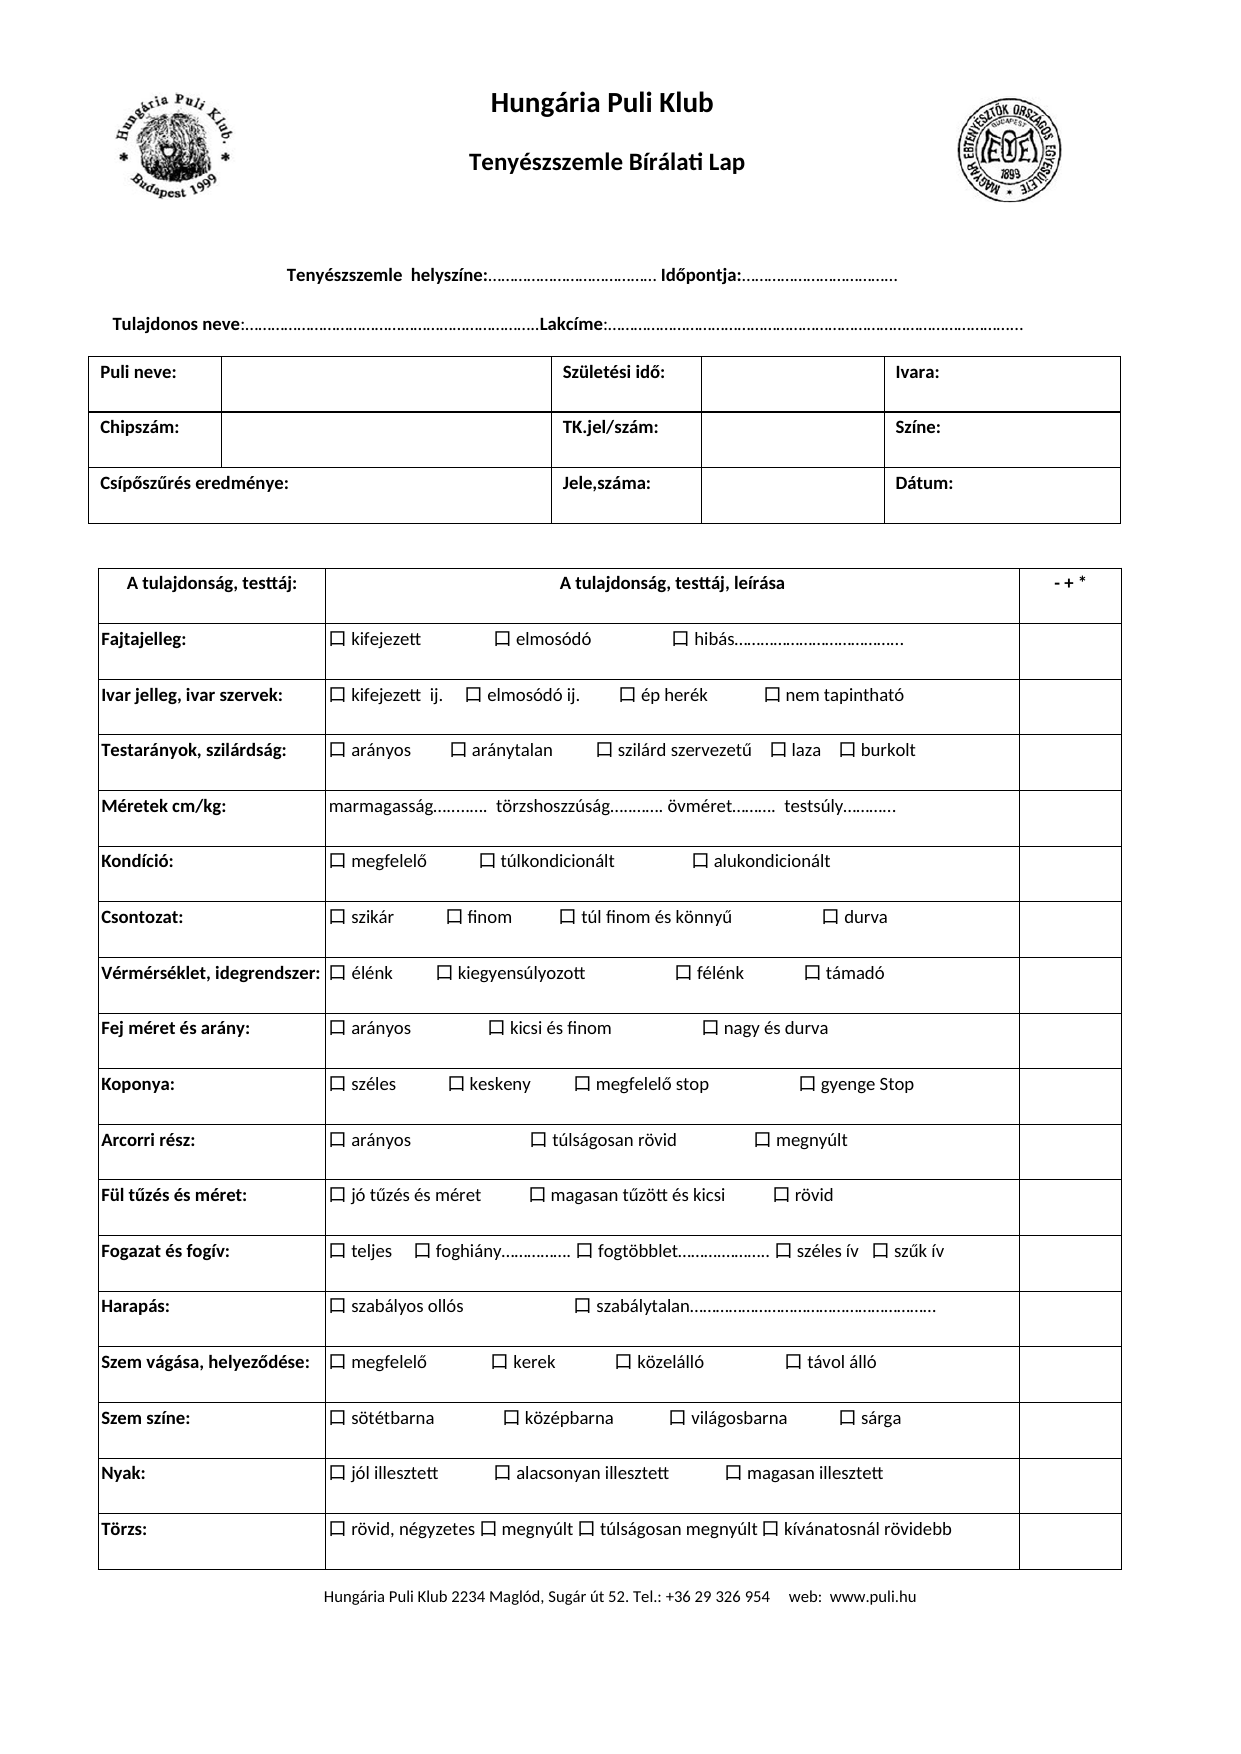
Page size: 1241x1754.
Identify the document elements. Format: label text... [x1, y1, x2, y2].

table_cell 口jó tűzés és méret 口magasan tűzött és kicsi 口rövid [326, 1180, 1019, 1235]
table_header [939, 85, 1132, 312]
table_cell 口arányos 口túlságosan rövid 口megnyúlt [326, 1125, 1019, 1179]
table_cell 口rövid, négyzetes口megnyúlt 口túlságosan megnyúlt口kívánatosnál rövidebb [326, 1514, 1019, 1569]
picture [950, 84, 1070, 212]
table_header Születési idő: [552, 357, 701, 411]
table_cell 口teljes 口foghiány……………. 口fogtöbblet……….……….. 口széles ív 口szűk ív [326, 1236, 1019, 1291]
table_cell Tenyészszemle helyszíne:………………………………… Időpontja:……………………………… [275, 263, 939, 312]
table_cell [1020, 680, 1121, 734]
table_cell [222, 413, 551, 467]
table_cell Fej méret és arány: [99, 1014, 325, 1068]
table_cell [1020, 958, 1121, 1012]
table_cell [1020, 1236, 1121, 1291]
table_header - + * [1020, 569, 1121, 623]
table_cell 口megfelelő 口túlkondicionált 口alukondicionált [326, 847, 1019, 901]
table_cell 口szabályos ollós 口szabálytalan………………………………………………… [326, 1292, 1019, 1346]
table_cell Arcorri rész: [99, 1125, 325, 1179]
table_cell Csontozat: [99, 902, 325, 957]
table_cell Jele,száma: [552, 468, 701, 523]
table_cell Koponya: [99, 1069, 325, 1124]
table_header [702, 357, 884, 411]
table_cell [1020, 1403, 1121, 1457]
table_cell [1020, 1180, 1121, 1235]
table_cell Fajtajelleg: [99, 624, 325, 679]
table_cell [1020, 1459, 1121, 1513]
table_cell 口széles 口keskeny 口megfelelő stop 口gyenge Stop [326, 1069, 1019, 1124]
table_cell 口megfelelő 口kerek 口közelálló 口távol álló [326, 1347, 1019, 1402]
table_cell [1020, 1514, 1121, 1569]
table_header A tulajdonság, testtáj: [99, 569, 325, 623]
table_cell [1020, 624, 1121, 679]
table_cell Chipszám: [89, 413, 221, 467]
table_cell Nyak: [99, 1459, 325, 1513]
table_header Ivara: [885, 357, 1120, 411]
table_cell 口szikár 口finom 口túl finom és könnyű 口 durva [326, 902, 1019, 957]
table_cell Színe: [885, 413, 1120, 467]
table_cell Vérmérséklet, idegrendszer: [99, 958, 325, 1012]
table_cell [702, 468, 884, 523]
table_cell [1020, 1125, 1121, 1179]
table_header [222, 357, 551, 411]
table_cell 口sötétbarna 口középbarna 口világosbarna 口sárga [326, 1403, 1019, 1457]
table_cell Szem színe: [99, 1403, 325, 1457]
table_cell Ivar jelleg, ivar szervek: [99, 680, 325, 734]
table_cell Dátum: [885, 468, 1120, 523]
table_header [101, 85, 275, 312]
table_cell [1020, 902, 1121, 957]
table_cell 口jól illesztett 口alacsonyan illesztett 口magasan illesztett [326, 1459, 1019, 1513]
table_cell [1020, 1347, 1121, 1402]
table_cell Fogazat és fogív: [99, 1236, 325, 1291]
table_cell Fül tűzés és méret: [99, 1180, 325, 1235]
table_cell Méretek cm/kg: [99, 791, 325, 846]
table_cell Harapás: [99, 1292, 325, 1346]
table_cell Testarányok, szilárdság: [99, 735, 325, 790]
table_header A tulajdonság, testtáj, leírása [326, 569, 1019, 623]
table_cell [702, 413, 884, 467]
table_cell 口arányos 口kicsi és finom 口nagy és durva [326, 1014, 1019, 1068]
table_cell [1020, 1292, 1121, 1346]
table_cell Törzs: [99, 1514, 325, 1569]
table_cell TK.jel/szám: [552, 413, 701, 467]
table_cell Kondíció: [99, 847, 325, 901]
text Tulajdonos neve:…………………………………………………………..Lakcíme:…………………………………………………………………………………... [112, 312, 1128, 335]
table_cell Szem vágása, helyeződése: [99, 1347, 325, 1402]
table_cell marmagasság….....…. törzshoszzúság…..……. övméret………. testsúly………... [326, 791, 1019, 846]
table_cell [1020, 847, 1121, 901]
table_cell 口kifejezett 口elmosódó 口hibás………………………………... [326, 624, 1019, 679]
table_cell Tenyészszemle Bírálati Lap [275, 146, 939, 263]
table_cell 口kifejezett ij. 口elmosódó ij. 口ép herék 口nem tapintható [326, 680, 1019, 734]
table_cell [1020, 791, 1121, 846]
table_header Puli neve: [89, 357, 221, 411]
table_header Hungária Puli Klub [275, 85, 939, 146]
table_cell Csípőszűrés eredménye: [89, 468, 551, 523]
table_cell 口arányos 口aránytalan 口szilárd szervezetű 口laza 口burkolt [326, 735, 1019, 790]
table_cell [1020, 1069, 1121, 1124]
table_cell [1020, 735, 1121, 790]
table_cell 口 élénk 口kiegyensúlyozott 口félénk 口támadó [326, 958, 1019, 1012]
picture [112, 84, 236, 204]
table_cell [1020, 1014, 1121, 1068]
